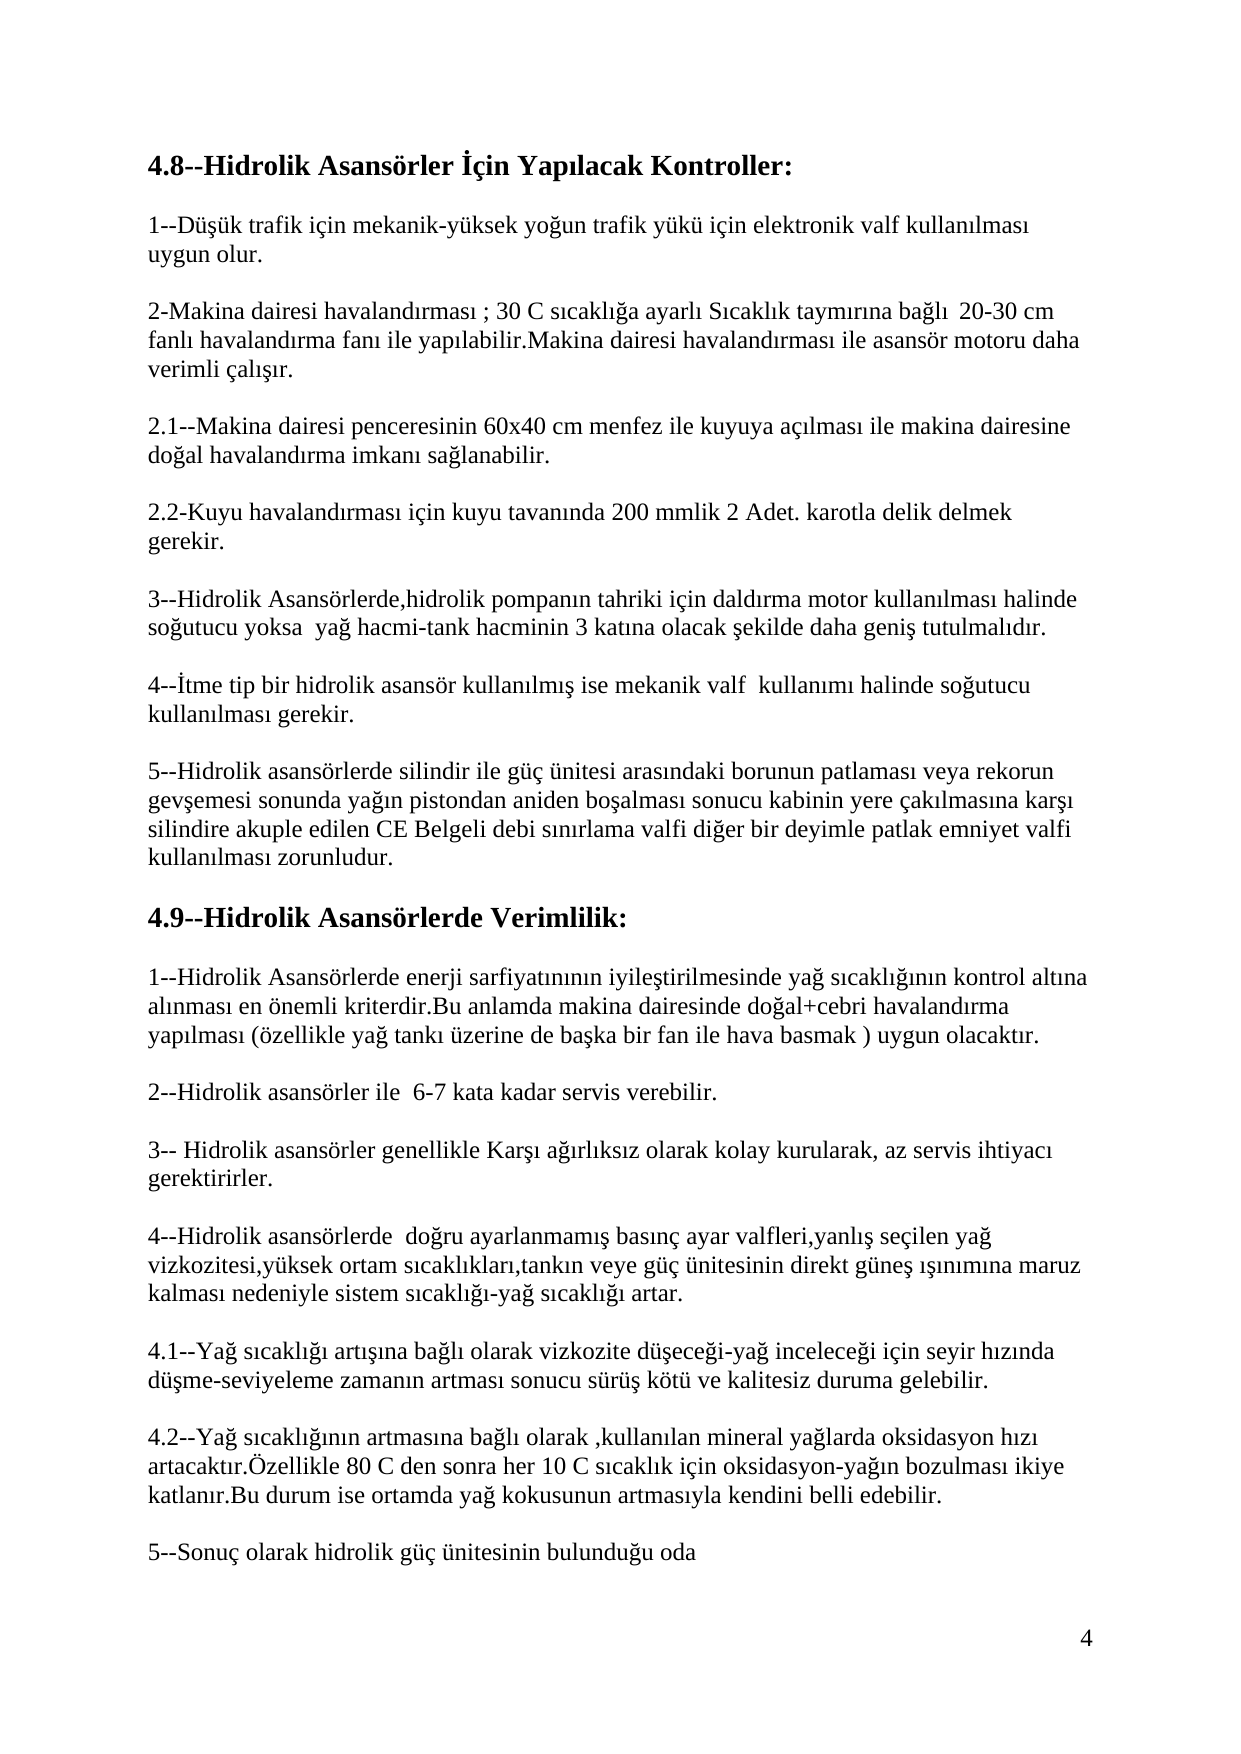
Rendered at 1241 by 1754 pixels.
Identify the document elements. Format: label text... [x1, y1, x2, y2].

text 4.2--Yağ sıcaklığının artmasına bağlı olarak ,kullanılan mineral yağlarda oksidasyon hızı artacaktır.Özellikle 80 C den sonra her 10 C sıcaklık için oksidasyon-yağın bozulması ikiye katlanır.Bu durum ise ortamda yağ kokusunun artmasıyla kendini belli edebilir. [148, 1422, 1093, 1508]
text 1--Hidrolik Asansörlerde enerji sarfiyatınının iyileştirilmesinde yağ sıcaklığının kontrol altına alınması en önemli kriterdir.Bu anlamda makina dairesinde doğal+cebri havalandırma yapılması (özellikle yağ tankı üzerine de başka bir fan ile hava basmak ) uygun olacaktır. [148, 962, 1093, 1048]
text 1--Düşük trafik için mekanik-yüksek yoğun trafik yükü için elektronik valf kullanılması uygun olur. [148, 210, 1093, 267]
text 5--Sonuç olarak hidrolik güç ünitesinin bulunduğu oda [148, 1537, 1093, 1566]
text 2.1--Makina dairesi penceresinin 60x40 cm menfez ile kuyuya açılması ile makina dairesine doğal havalandırma imkanı sağlanabilir. [148, 411, 1093, 469]
text 5--Hidrolik asansörlerde silindir ile güç ünitesi arasındaki borunun patlaması veya rekorun gevşemesi sonunda yağın pistondan aniden boşalması sonucu kabinin yere çakılmasına karşı silindire akuple edilen CE Belgeli debi sınırlama valfi diğer bir deyimle patlak emniyet valfi kullanılması zorunludur. [148, 756, 1093, 871]
text 4.8--Hidrolik Asansörler İçin Yapılacak Kontroller: [148, 148, 1093, 181]
text 4--İtme tip bir hidrolik asansör kullanılmış ise mekanik valf kullanımı halinde soğutucu kullanılması gerekir. [148, 670, 1093, 727]
text 2--Hidrolik asansörler ile 6-7 kata kadar servis verebilir. [148, 1077, 1093, 1106]
text 3-- Hidrolik asansörler genellikle Karşı ağırlıksız olarak kolay kurularak, az servis ihtiyacı gerektirirler. [148, 1135, 1093, 1192]
text 4--Hidrolik asansörlerde doğru ayarlanmamış basınç ayar valfleri,yanlış seçilen yağ vizkozitesi,yüksek ortam sıcaklıkları,tankın veye güç ünitesinin direkt güneş ışınımına maruz kalması nedeniyle sistem sıcaklığı-yağ sıcaklığı artar. [148, 1221, 1093, 1307]
text 2-Makina dairesi havalandırması ; 30 C sıcaklığa ayarlı Sıcaklık taymırına bağlı 20-30 cm fanlı havalandırma fanı ile yapılabilir.Makina dairesi havalandırması ile asansör motoru daha verimli çalışır. [148, 296, 1093, 382]
text 4.1--Yağ sıcaklığı artışına bağlı olarak vizkozite düşeceği-yağ inceleceği için seyir hızında düşme-seviyeleme zamanın artması sonucu sürüş kötü ve kalitesiz duruma gelebilir. [148, 1336, 1093, 1393]
text 4.9--Hidrolik Asansörlerde Verimlilik: [148, 900, 1093, 933]
text 3--Hidrolik Asansörlerde,hidrolik pompanın tahriki için daldırma motor kullanılması halinde soğutucu yoksa yağ hacmi-tank hacminin 3 katına olacak şekilde daha geniş tutulmalıdır. [148, 584, 1093, 641]
text 2.2-Kuyu havalandırması için kuyu tavanında 200 mmlik 2 Adet. karotla delik delmek gerekir. [148, 497, 1093, 555]
